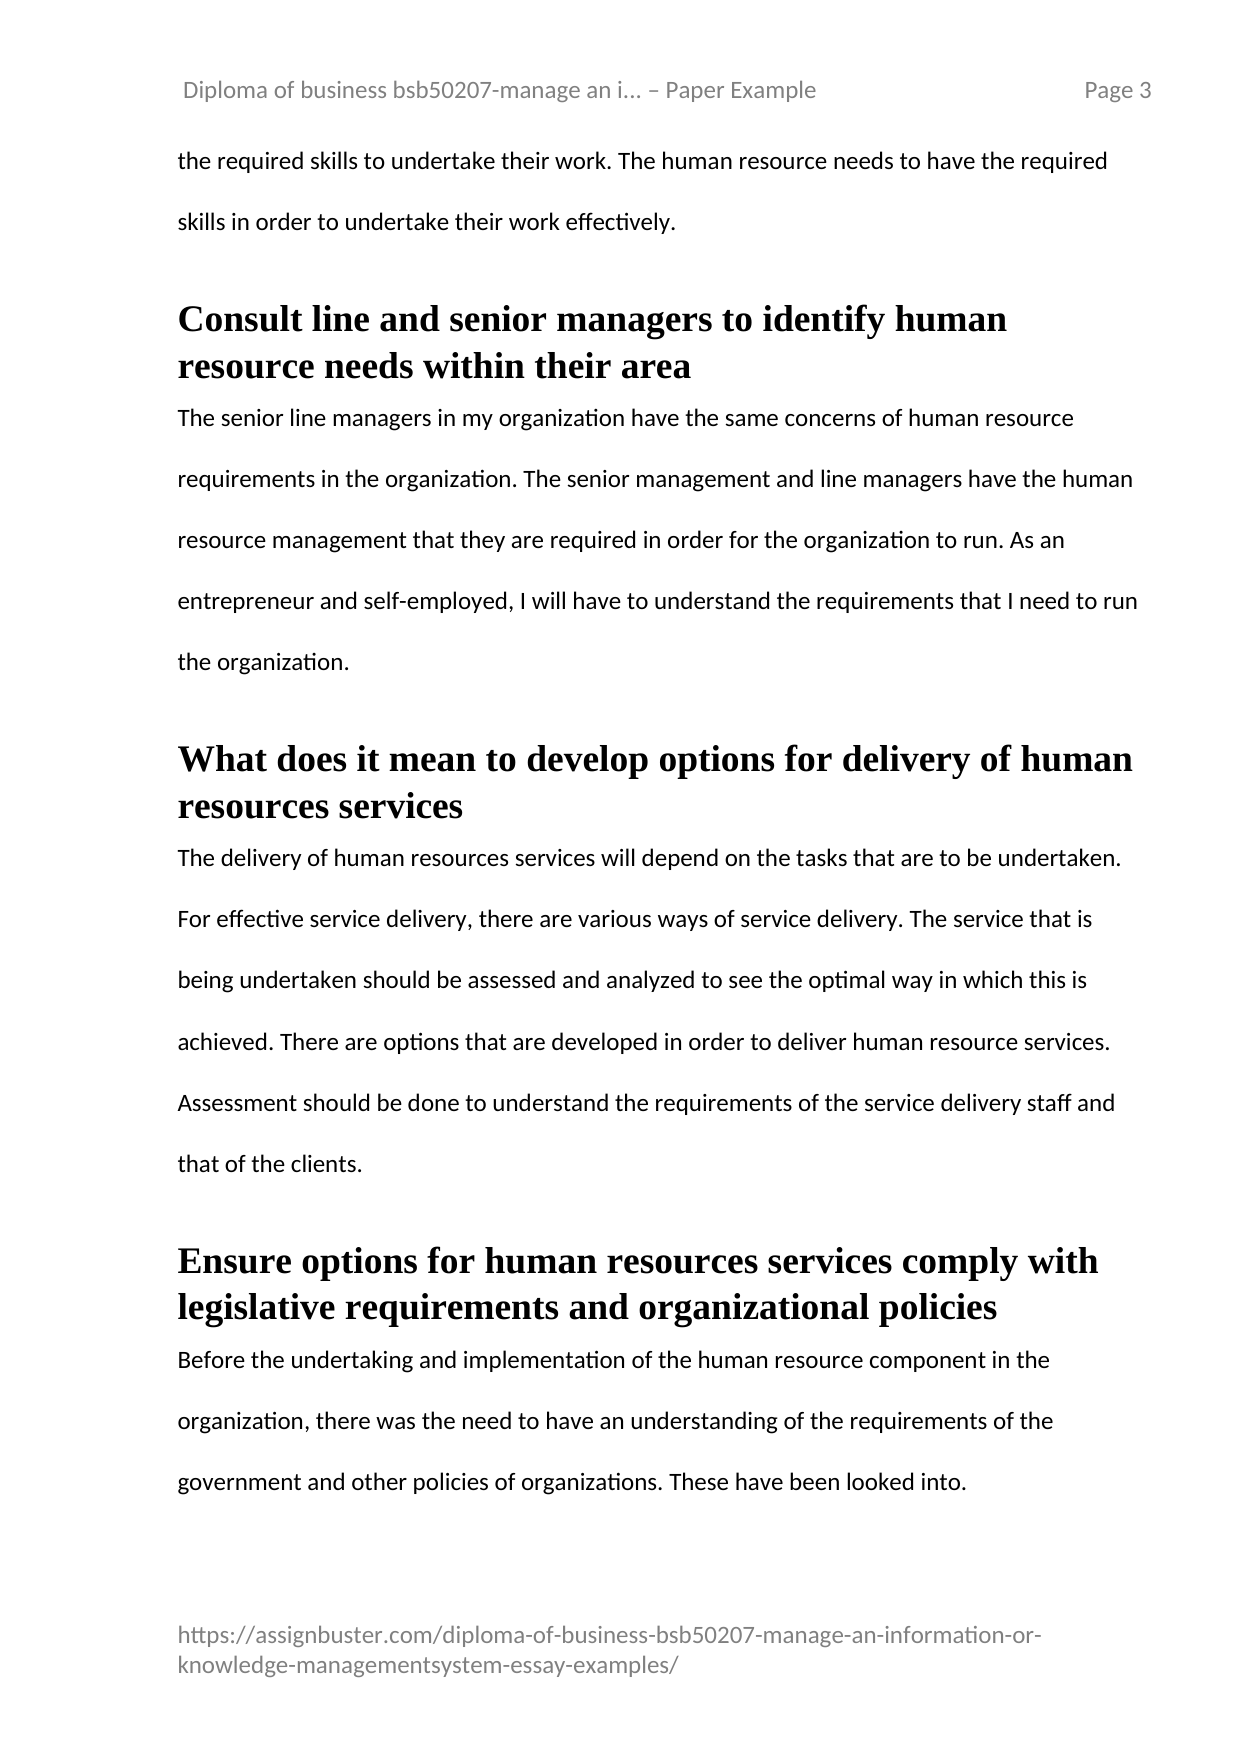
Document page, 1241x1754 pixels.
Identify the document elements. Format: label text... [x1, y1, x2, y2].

subtitle What does it mean to develop options for delivery of human resources services [177, 737, 1152, 827]
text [177, 145, 1152, 237]
text The delivery of human resources services will depend on the tasks that are to be undertaken. For effective service delivery, there are various ways of service delivery. The service that is being undertaken should be assessed and analyzed to see the optimal way in which this is achieved. There are options that are developed in order to deliver human resource services. Assessment should be done to understand the requirements of the service delivery staff and that of the clients. [177, 842, 1152, 1178]
subtitle Ensure options for human resources services comply with legislative requirements and organizational policies [177, 1238, 1152, 1328]
text Before the undertaking and implementation of the human resource component in the organization, there was the need to have an understanding of the requirements of the government and other policies of organizations. These have been looked into. [177, 1344, 1152, 1496]
subtitle Consult line and senior managers to identify human resource needs within their area [177, 297, 1152, 386]
text The senior line managers in my organization have the same concerns of human resource requirements in the organization. The senior management and line managers have the human resource management that they are required in order for the organization to run. As an entrepreneur and self-employed, I will have to understand the requirements that I need to run the organization. [177, 402, 1152, 677]
